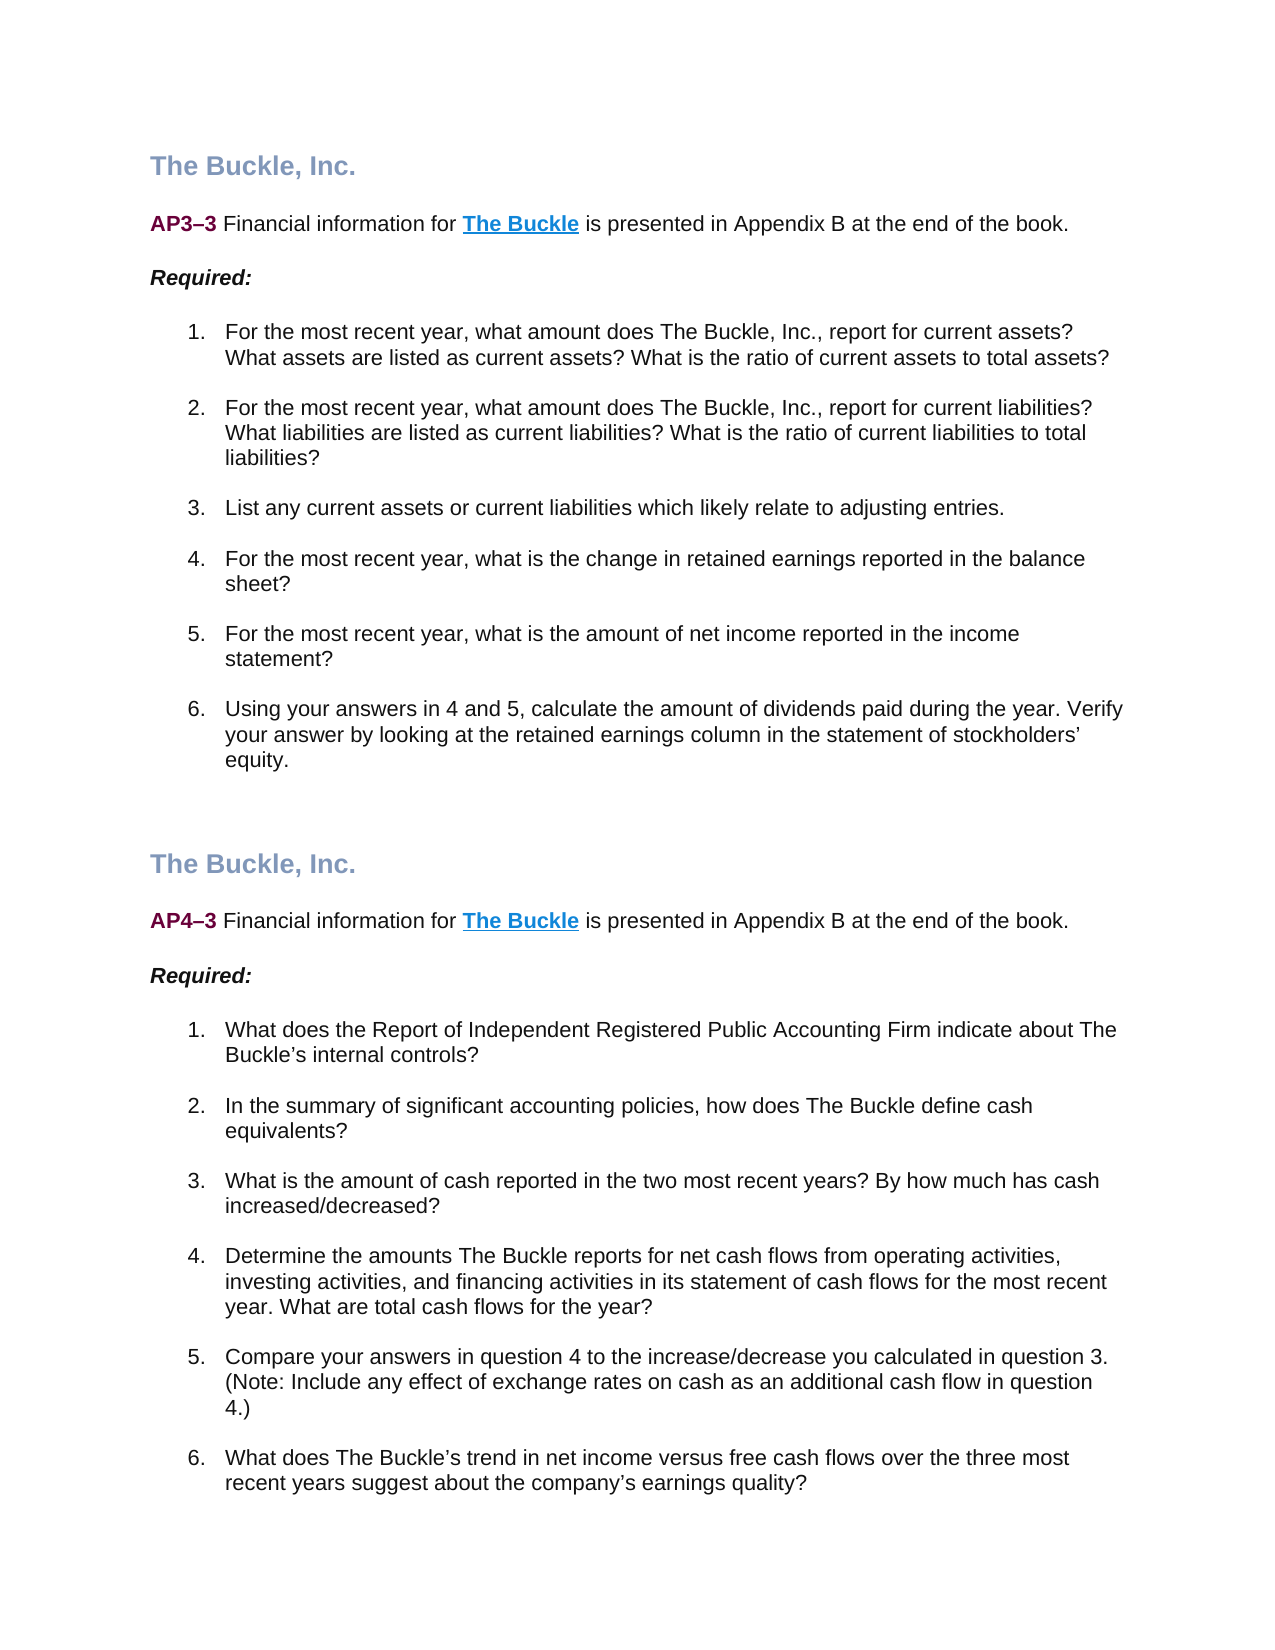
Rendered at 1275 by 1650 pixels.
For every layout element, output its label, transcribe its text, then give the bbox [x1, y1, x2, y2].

list For the most recent year, what is the change in retained earnings reported in the balance sheet? [187, 592, 1125, 642]
list What is the amount of cash reported in the two most recent years? By how much has cash increased/decreased? [187, 1214, 1125, 1264]
list For the most recent year, what amount does The Buckle, Inc., report for current assets? What assets are listed as current assets? What is the ratio of current assets to total assets? [187, 365, 1125, 416]
text Required: [150, 1009, 1125, 1034]
text The Buckle, Inc. [150, 196, 1125, 227]
list Determine the amounts The Buckle reports for net cash flows from operating activities, investing activities, and financing activities in its statement of cash flows for the most recent year. What are total cash flows for the year? [187, 1289, 1125, 1365]
text Required: [150, 311, 1125, 336]
list For the most recent year, what amount does The Buckle, Inc., report for current liabilities? What liabilities are listed as current liabilities? What is the ratio of current liabilities to total liabilities? [187, 441, 1125, 516]
text AP3–3 Financial information for The Buckle is presented in Appendix B at the end of the book. [150, 257, 1125, 282]
list Using your answers in 4 and 5, calculate the amount of dividends paid during the year. Verify your answer by looking at the retained earnings column in the statement of stockholders’ equity. [187, 742, 1125, 818]
list Compare your answers in question 4 to the increase/decrease you calculated in question 3. (Note: Include any effect of exchange rates on cash as an additional cash flow in question 4.) [187, 1390, 1125, 1466]
list For the most recent year, what is the amount of net income reported in the income statement? [187, 667, 1125, 717]
list List any current assets or current liabilities which likely relate to adjusting entries. [187, 541, 1125, 567]
text AP4–3 Financial information for The Buckle is presented in Appendix B at the end of the book. [150, 954, 1125, 980]
list What does the Report of Independent Registered Public Accounting Firm indicate about The Buckle’s internal controls? [187, 1063, 1125, 1114]
list In the summary of significant accounting policies, how does The Buckle define cash equivalents? [187, 1139, 1125, 1189]
text The Buckle, Inc. [150, 894, 1125, 925]
